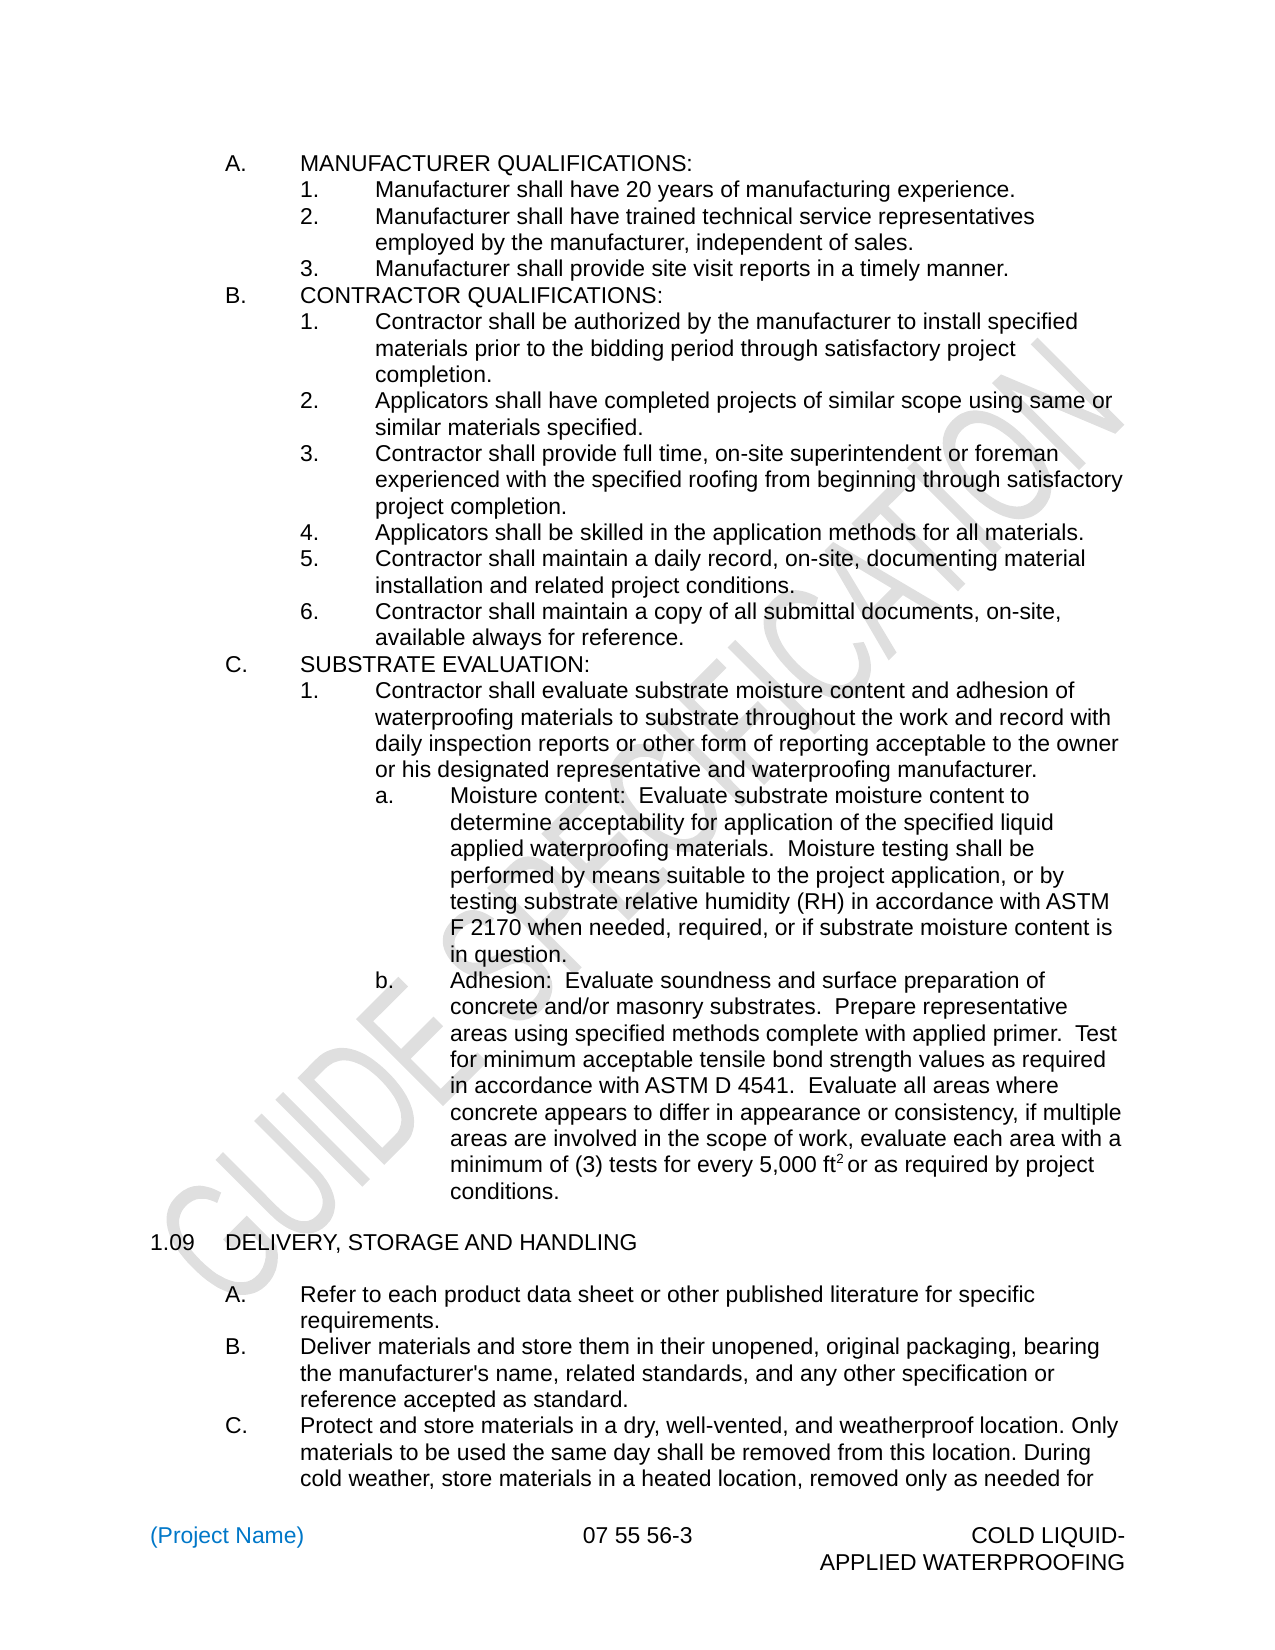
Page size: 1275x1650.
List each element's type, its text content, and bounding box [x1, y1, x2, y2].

subtitle Applicators shall be skilled in the application methods for all materials. [300, 519, 1125, 545]
subtitle Manufacturer shall have 20 years of manufacturing experience. [300, 176, 1125, 203]
subtitle Moisture content: Evaluate substrate moisture content to determine acceptability for application of the specified liquid applied waterproofing materials. Moisture testing shall be performed by means suitable to the project application, or by testing substrate relative humidity (RH) in accordance with ASTM F 2170 when needed, required, or if substrate moisture content is in question. [375, 782, 1125, 967]
subtitle Contractor shall maintain a copy of all submittal documents, on-site, available always for reference. [300, 598, 1125, 651]
subtitle Deliver materials and store them in their unopened, original packaging, bearing the manufacturer's name, related standards, and any other specification or reference accepted as standard. [225, 1333, 1125, 1412]
subtitle Contractor shall maintain a daily record, on-site, documenting material installation and related project conditions. [300, 545, 1125, 598]
subtitle DELIVERY, STORAGE AND HANDLING [150, 1229, 1125, 1256]
subtitle Contractor shall evaluate substrate moisture content and adhesion of waterproofing materials to substrate throughout the work and record with daily inspection reports or other form of reporting acceptable to the owner or his designated representative and waterproofing manufacturer. [300, 677, 1125, 782]
subtitle Manufacturer shall provide site visit reports in a timely manner. [300, 255, 1125, 282]
subtitle Refer to each product data sheet or other published literature for specific requirements. [225, 1281, 1125, 1333]
subtitle Contractor shall provide full time, on-site superintendent or foreman experienced with the specified roofing from beginning through satisfactory project completion. [300, 440, 1125, 519]
subtitle CONTRACTOR QUALIFICATIONS: [225, 282, 1125, 308]
subtitle SUBSTRATE EVALUATION: [225, 651, 1125, 677]
subtitle Applicators shall have completed projects of similar scope using same or similar materials specified. [300, 387, 1125, 440]
subtitle Contractor shall be authorized by the manufacturer to install specified materials prior to the bidding period through satisfactory project completion. [300, 308, 1125, 387]
subtitle MANUFACTURER QUALIFICATIONS: [225, 150, 1125, 176]
subtitle Manufacturer shall have trained technical service representatives employed by the manufacturer, independent of sales. [300, 203, 1125, 255]
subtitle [225, 1412, 1125, 1491]
subtitle Adhesion: Evaluate soundness and surface preparation of concrete and/or masonry substrates. Prepare representative areas using specified methods complete with applied primer. Test for minimum acceptable tensile bond strength values as required in accordance with ASTM D 4541. Evaluate all areas where concrete appears to differ in appearance or consistency, if multiple areas are involved in the scope of work, evaluate each area with a minimum of (3) tests for every 5,000 ft2 or as required by project conditions. [375, 967, 1125, 1204]
